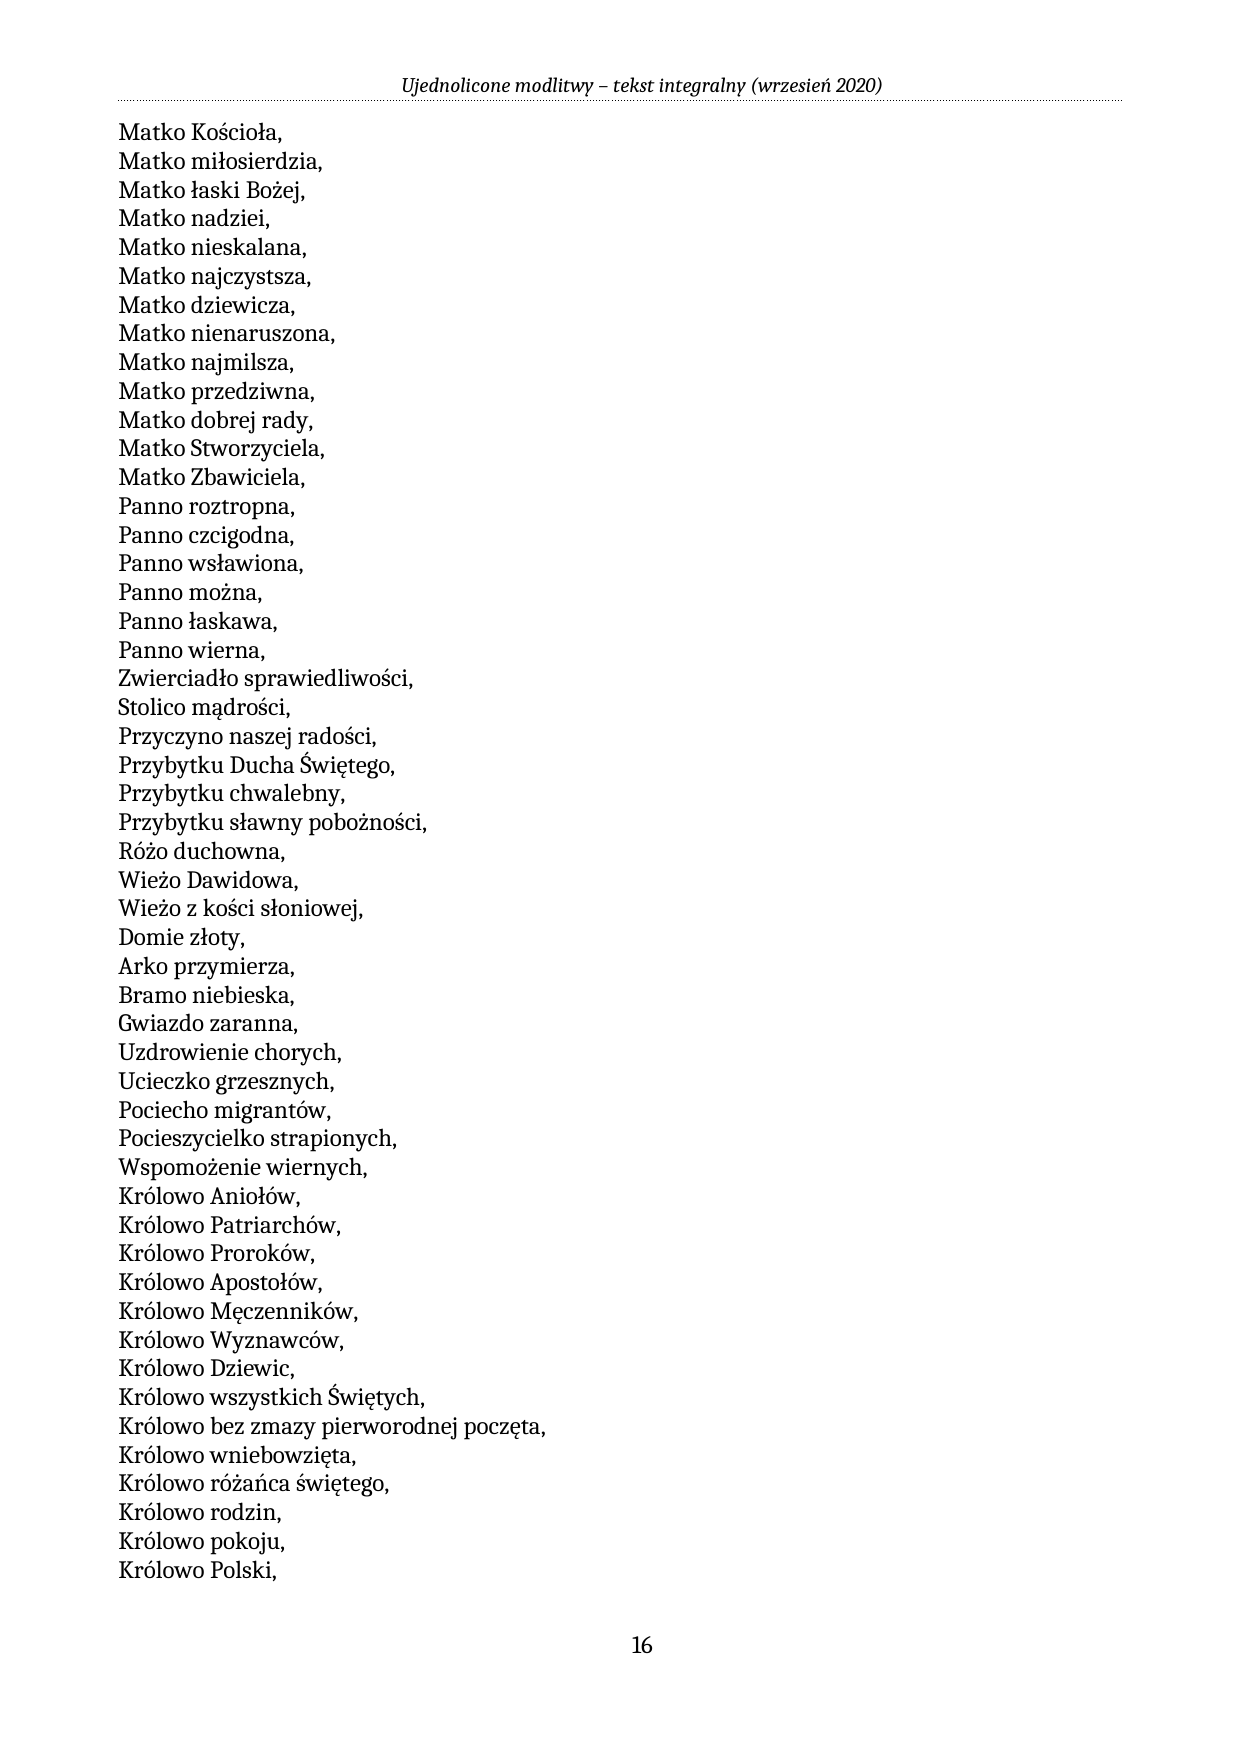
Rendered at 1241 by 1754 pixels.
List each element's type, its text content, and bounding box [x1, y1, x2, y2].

text Królowo Apostołów, [118, 1268, 1122, 1297]
text Panno czcigodna, [118, 521, 1122, 549]
text Matko łaski Bożej, [118, 176, 1122, 204]
text Bramo niebieska, [118, 981, 1122, 1009]
text Matko nieskalana, [118, 233, 1122, 262]
text Panno można, [118, 578, 1122, 607]
text Panno wsławiona, [118, 549, 1122, 578]
text Matko miłosierdzia, [118, 147, 1122, 176]
text Panno wierna, [118, 636, 1122, 664]
text Panno roztropna, [118, 492, 1122, 521]
text Uzdrowienie chorych, [118, 1038, 1122, 1067]
text Stolico mądrości, [118, 693, 1122, 722]
text Królowo Dziewic, [118, 1354, 1122, 1383]
text Królowo pokoju, [118, 1527, 1122, 1556]
text Domie złoty, [118, 923, 1122, 952]
text Królowo wszystkich Świętych, [118, 1383, 1122, 1412]
text Przyczyno naszej radości, [118, 722, 1122, 751]
text Królowo różańca świętego, [118, 1469, 1122, 1498]
text Panno łaskawa, [118, 607, 1122, 636]
text Matko nienaruszona, [118, 319, 1122, 348]
text Matko najmilsza, [118, 348, 1122, 377]
text Królowo Polski, [118, 1556, 1122, 1584]
text Matko przedziwna, [118, 377, 1122, 406]
text Wieżo Dawidowa, [118, 866, 1122, 894]
text Matko najczystsza, [118, 262, 1122, 291]
text Zwierciadło sprawiedliwości, [118, 664, 1122, 693]
text Matko Zbawiciela, [118, 463, 1122, 492]
text Królowo rodzin, [118, 1498, 1122, 1527]
text Pociecho migrantów, [118, 1096, 1122, 1124]
text Matko dziewicza, [118, 291, 1122, 319]
text Przybytku sławny pobożności, [118, 808, 1122, 837]
text Wspomożenie wiernych, [118, 1153, 1122, 1182]
text Królowo Męczenników, [118, 1297, 1122, 1326]
text Królowo wniebowzięta, [118, 1441, 1122, 1469]
text Królowo Aniołów, [118, 1182, 1122, 1211]
text Przybytku chwalebny, [118, 779, 1122, 808]
text Królowo Proroków, [118, 1239, 1122, 1268]
text Królowo Patriarchów, [118, 1211, 1122, 1239]
text Przybytku Ducha Świętego, [118, 751, 1122, 779]
text Wieżo z kości słoniowej, [118, 894, 1122, 923]
text Matko Stworzyciela, [118, 434, 1122, 463]
text Matko dobrej rady, [118, 406, 1122, 434]
text Królowo bez zmazy pierworodnej poczęta, [118, 1412, 1122, 1441]
text Matko nadziei, [118, 204, 1122, 233]
text Ucieczko grzesznych, [118, 1067, 1122, 1096]
text Pocieszycielko strapionych, [118, 1124, 1122, 1153]
text Arko przymierza, [118, 952, 1122, 981]
text Różo duchowna, [118, 837, 1122, 866]
text Gwiazdo zaranna, [118, 1009, 1122, 1038]
text Matko Kościoła, [118, 118, 1122, 147]
text Królowo Wyznawców, [118, 1326, 1122, 1354]
